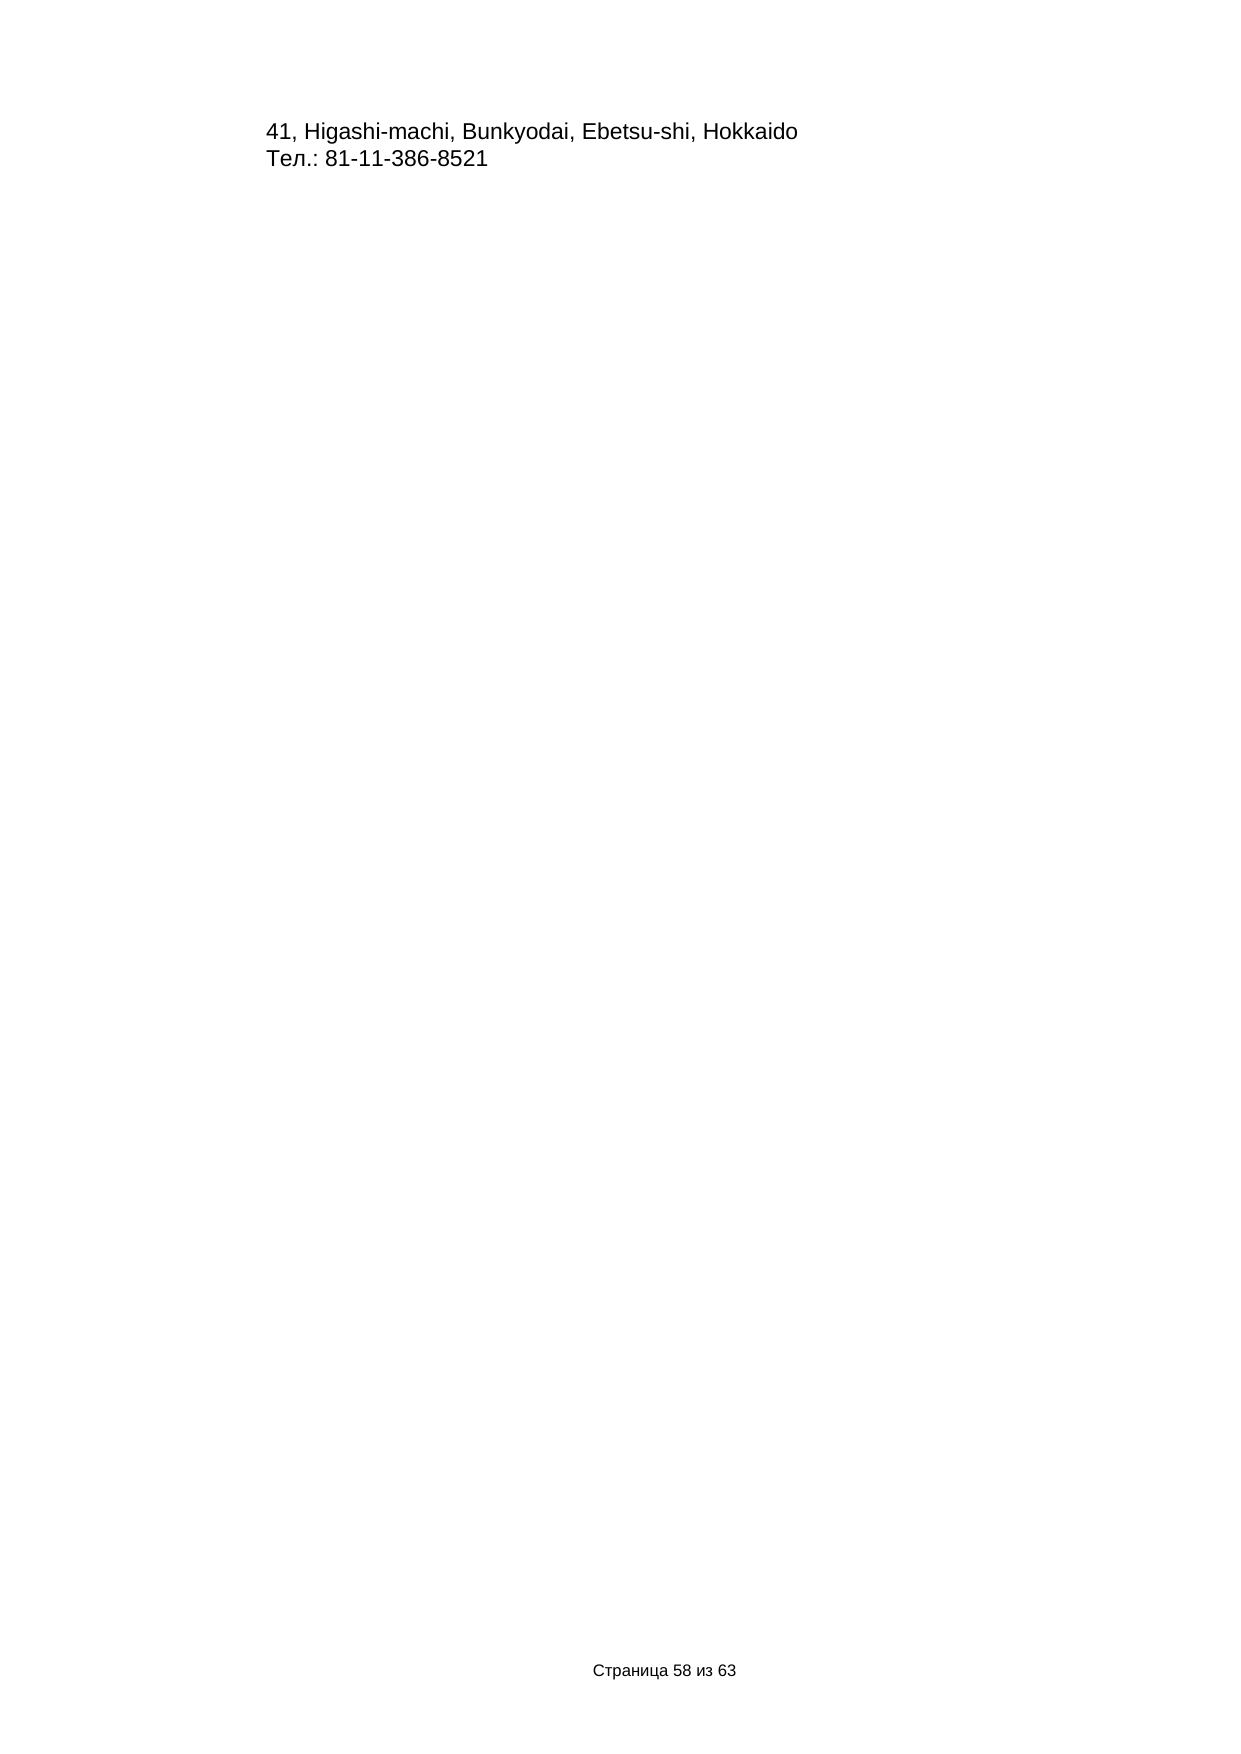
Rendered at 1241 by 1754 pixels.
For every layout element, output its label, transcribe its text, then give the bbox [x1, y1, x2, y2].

text 41, Higashi-machi, Bunkyodai, Ebetsu-shi, Hokkaido Тел.: 81-11-386-8521 [266, 118, 1152, 171]
